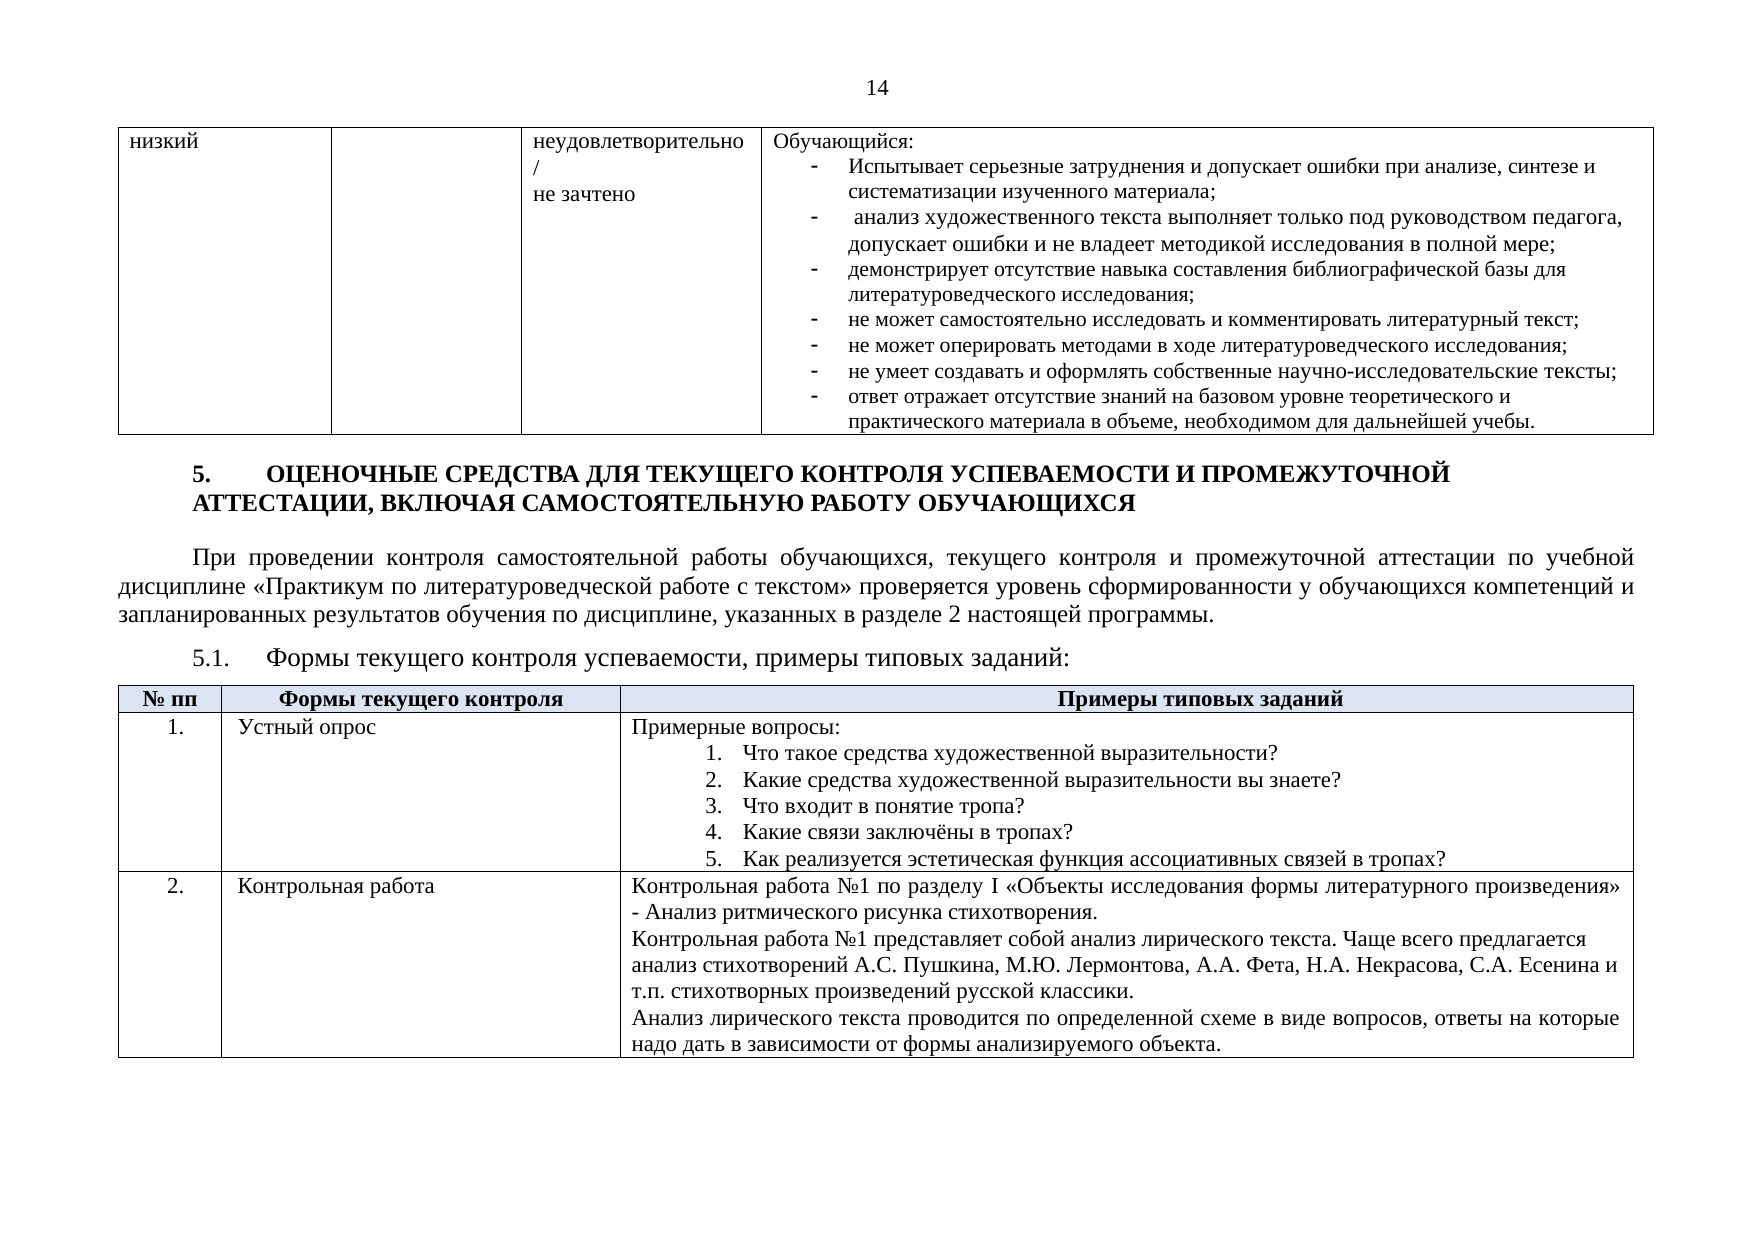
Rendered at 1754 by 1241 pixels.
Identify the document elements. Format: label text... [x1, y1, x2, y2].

table_cell Контрольная работа [222, 872, 620, 1057]
table_cell низкий [119, 128, 331, 433]
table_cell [621, 872, 1633, 1057]
table_cell [332, 128, 521, 433]
table_cell Обучающийся: Испытывает серьезные затруднения и допускает ошибки при анализе, синтезе и систематизации изученного материала; анализ художественного текста выполняет только под руководством педагога, допускает ошибки и не владеет методикой исследования в полной мере; демонстрирует отсутствие навыка составления библиографической базы для литературоведческого исследования; не может самостоятельно исследовать и комментировать литературный текст; не может оперировать методами в ходе литературоведческого исследования; не умеет создавать и оформлять собственные научно-исследовательские тексты; ответ отражает отсутствие знаний на базовом уровне теоретического и практического материала в объеме, необходимом для дальнейшей учебы. [762, 128, 1653, 433]
subtitle Формы текущего контроля успеваемости, примеры типовых заданий: [192, 641, 1636, 672]
table_cell Примерные вопросы: Что такое средства художественной выразительности? Какие средства художественной выразительности вы знаете? Что входит в понятие тропа? Какие связи заключёны в тропах? Как реализуется эстетическая функция ассоциативных связей в тропах? [621, 713, 1633, 871]
table_header Формы текущего контроля [222, 686, 620, 712]
table_cell неудовлетворительно/ не зачтено [522, 128, 761, 433]
list При проведении контроля самостоятельной работы обучающихся, текущего контроля и промежуточной аттестации по учебной дисциплине «Практикум по литературоведческой работе с текстом» проверяется уровень сформированности у обучающихся компетенций и запланированных результатов обучения по дисциплине, указанных в разделе 2 настоящей программы. [118, 542, 1636, 628]
table_cell Устный опрос [222, 713, 620, 871]
table_header № пп [119, 686, 221, 712]
subtitle ОЦЕНОЧНЫЕ СРЕДСТВА ДЛЯ ТЕКУЩЕГО КОНТРОЛЯ УСПЕВАЕМОСТИ И ПРОМЕЖУТОЧНОЙ АТТЕСТАЦИИ, ВКЛЮЧАЯ САМОСТОЯТЕЛЬНУЮ РАБОТУ ОБУЧАЮЩИХСЯ [192, 459, 1636, 517]
table_cell [119, 713, 221, 871]
table_header Примеры типовых заданий [621, 686, 1633, 712]
table_cell [119, 872, 221, 1057]
